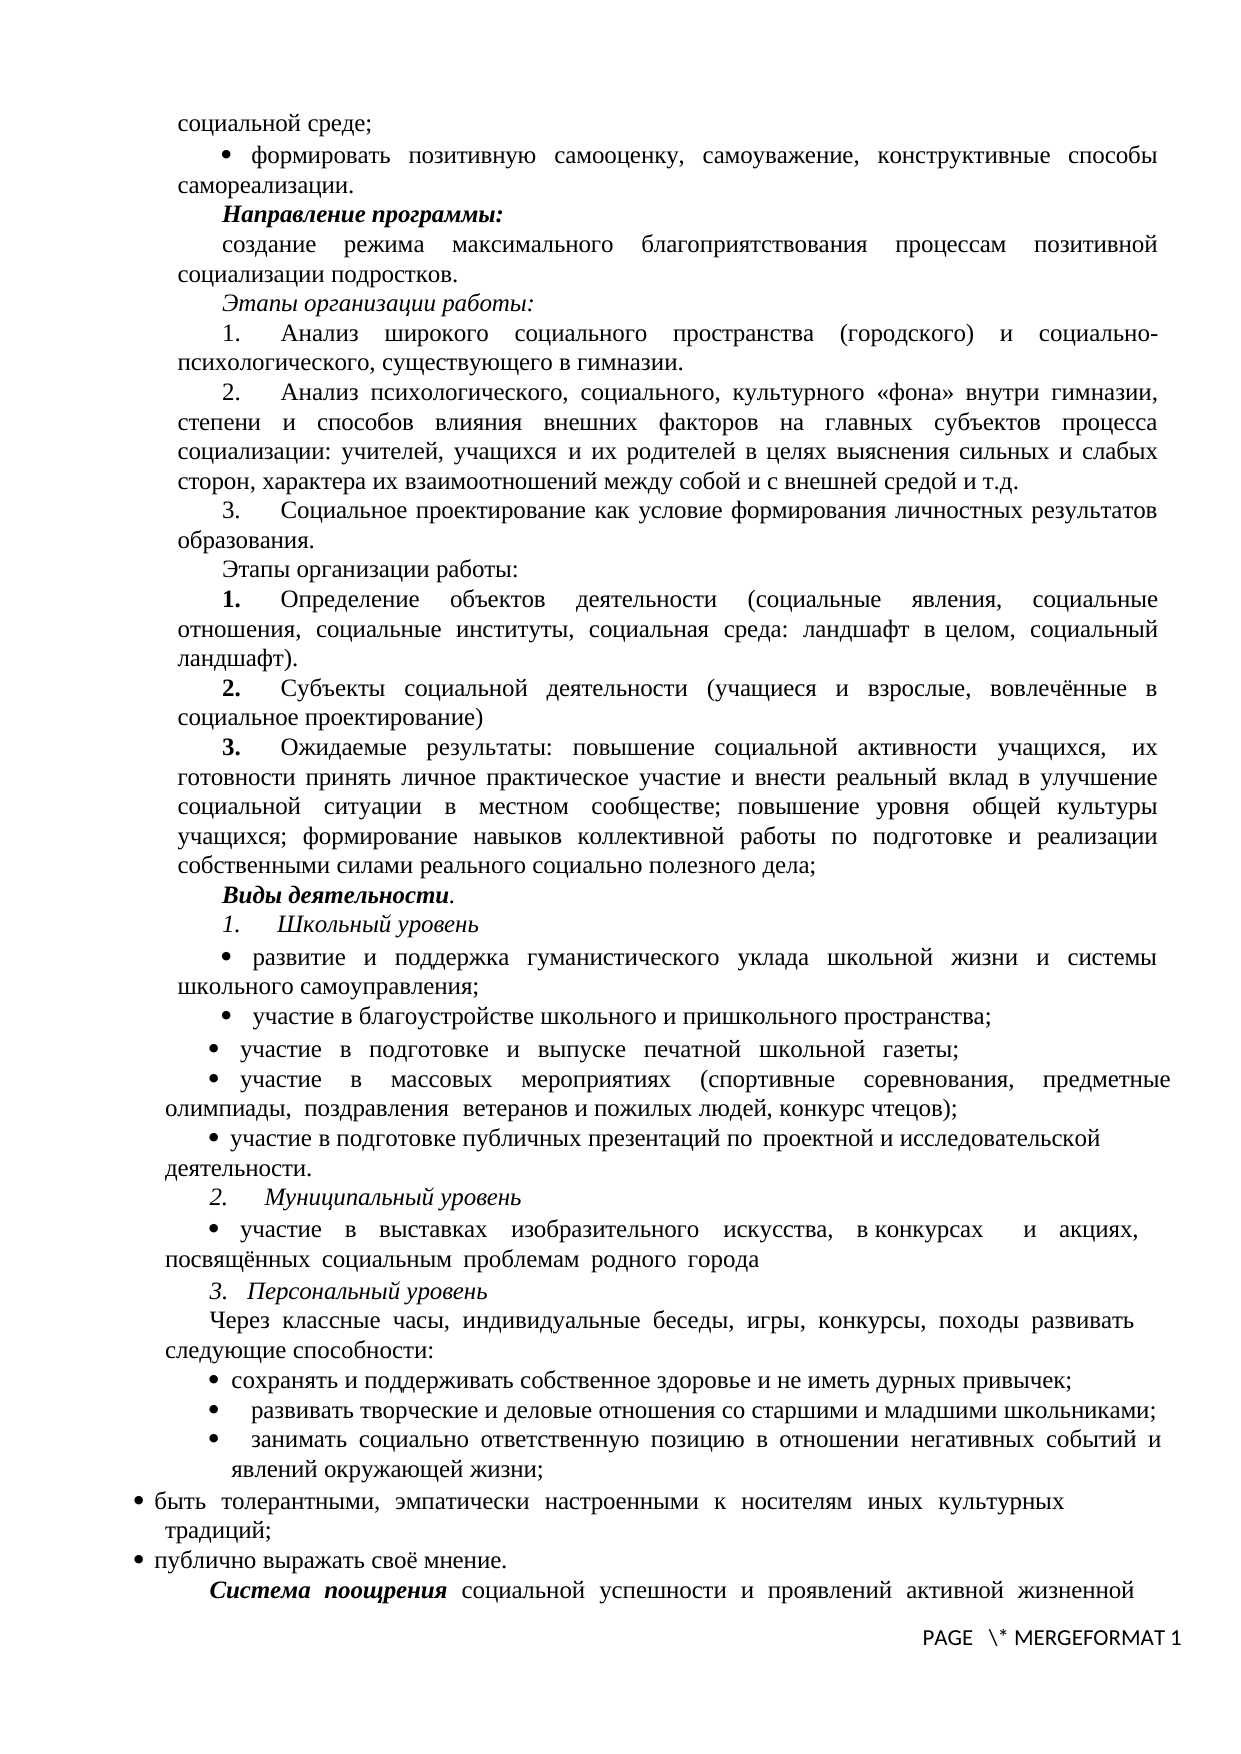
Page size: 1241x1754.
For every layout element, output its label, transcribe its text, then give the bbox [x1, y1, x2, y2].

list быть толерантными, эмпатически настроенными к носителям иных культурных традиций; [134, 1486, 1182, 1544]
list Анализ широкого социального пространства (городского) и социально- психологического, существующего в гимназии. [177, 318, 1158, 376]
text Через классные часы, индивидуальные беседы, игры, конкурсы, походы развивать следующие способности: [165, 1306, 1182, 1364]
list участие в массовых мероприятиях (спортивные соревнования, предметные олимпиады, поздравления ветеранов и пожилых людей, конкурс чтецов); [165, 1064, 1171, 1122]
list участие в подготовке публичных презентаций по проектной и исследовательской деятельности. [165, 1123, 1112, 1181]
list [177, 108, 1157, 137]
list Субъекты социальной деятельности (учащиеся и взрослые, вовлечённые в социальное проектирование) [177, 673, 1157, 731]
list публично выражать своё мнение. [134, 1545, 1182, 1574]
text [165, 1575, 1182, 1603]
list участие в подготовке и выпуске печатной школьной газеты; [209, 1034, 1182, 1062]
list Анализ психологического, социального, культурного «фона» внутри гимназии, степени и способов влияния внешних факторов на главных субъектов процесса социализации: учителей, учащихся и их родителей в целях выяснения сильных и слабых сторон, характера их взаимоотношений между собой и с внешней средой и т.д. [177, 377, 1158, 494]
text Виды деятельности. [222, 880, 1182, 909]
list участие в благоустройстве школьного и пришкольного пространства; [222, 1001, 1182, 1029]
text создание режима максимального благоприятствования процессам позитивной социализации подростков. [177, 229, 1157, 287]
list сохранять и поддерживать собственное здоровье и не иметь дурных привычек; [209, 1365, 1182, 1394]
list развивать творческие и деловые отношения со старшими и младшими школьниками; [209, 1395, 1182, 1423]
list развитие и поддержка гуманистического уклада школьной жизни и системы школьного самоуправления; [177, 942, 1157, 1000]
text Направление программы: [222, 199, 1182, 228]
list формировать позитивную самооценку, самоуважение, конструктивные способы самореализации. [177, 140, 1157, 198]
text Этапы организации работы: [222, 288, 1182, 317]
text 3. Персональный уровень [209, 1276, 1170, 1305]
list Муниципальный уровень [209, 1182, 1182, 1211]
list Ожидаемые результаты: повышение социальной активности учащихся, их готовности принять личное практическое участие и внести реальный вклад в улучшение социальной ситуации в местном сообществе; повышение уровня общей культуры учащихся; формирование навыков коллективной работы по подготовке и реализации собственными силами реального социально полезного дела; [177, 732, 1158, 879]
text Этапы организации работы: [222, 554, 1182, 583]
list участие в выставках изобразительного искусства, в конкурсах и акциях, посвящённых социальным проблемам родного города [165, 1214, 1170, 1273]
list Определение объектов деятельности (социальные явления, социальные отношения, социальные институты, социальная среда: ландшафт в целом, социальный ландшафт). [177, 584, 1158, 672]
list Школьный уровень [222, 909, 1182, 938]
list занимать социально ответственную позицию в отношении негативных событий и явлений окружающей жизни; [209, 1424, 1182, 1483]
list Социальное проектирование как условие формирования личностных результатов образования. [177, 495, 1158, 554]
